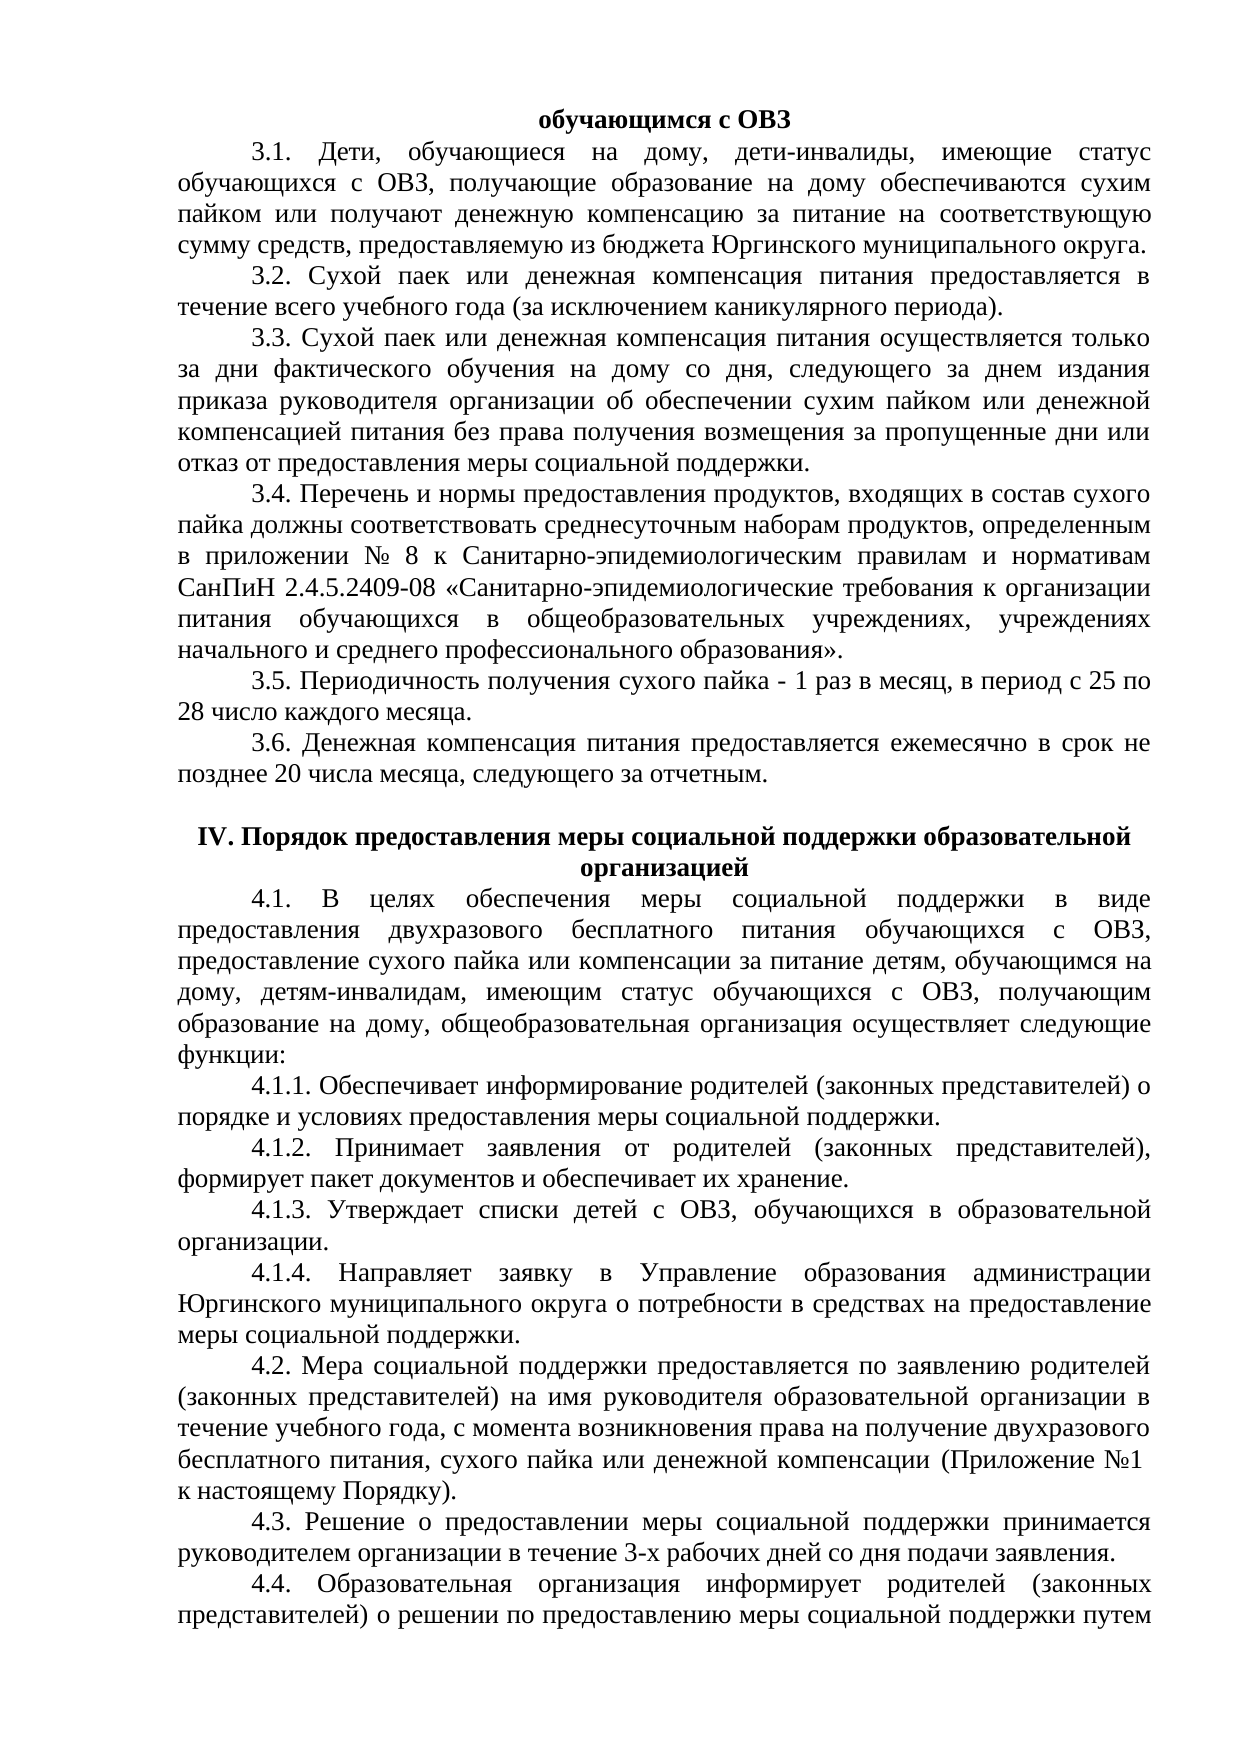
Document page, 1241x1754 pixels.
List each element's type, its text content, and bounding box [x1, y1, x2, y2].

text 4.1.4. Направляет заявку в Управление образования администрации Юргинского муниципального округа о потребности в средствах на предоставление меры социальной поддержки. [177, 1256, 1152, 1349]
text 3.6. Денежная компенсация питания предоставляется ежемесячно в срок не позднее 20 числа месяца, следующего за отчетным. [177, 726, 1152, 789]
text 4.2. Мера социальной поддержки предоставляется по заявлению родителей (законных представителей) на имя руководителя образовательной организации в течение учебного года, с момента возникновения права на получение двухразового бесплатного питания, сухого пайка или денежной компенсации (Приложение №1 к настоящему Порядку). [177, 1443, 1152, 1505]
text 3.4. Перечень и нормы предоставления продуктов, входящих в состав сухого пайка должны соответствовать среднесуточным наборам продуктов, определенным в приложении № 8 к Санитарно-эпидемиологическим правилам и нормативам СанПиН 2.4.5.2409-08 «Санитарно-эпидемиологические требования к организации питания обучающихся в общеобразовательных учреждениях, учреждениях начального и среднего профессионального образования». [177, 477, 1152, 664]
text 4.1. В целях обеспечения меры социальной поддержки в виде предоставления двухразового бесплатного питания обучающихся с ОВЗ, предоставление сухого пайка или компенсации за питание детям, обучающимся на дому, детям-инвалидам, имеющим статус обучающихся с ОВЗ, получающим образование на дому, общеобразовательная организация осуществляет следующие функции: [177, 882, 1152, 1069]
text IV. Порядок предоставления меры социальной поддержки образовательной организацией [177, 820, 1152, 882]
text 3.2. Сухой паек или денежная компенсация питания предоставляется в течение всего учебного года (за исключением каникулярного периода). [177, 259, 1152, 321]
text обучающимся с ОВЗ [177, 103, 1152, 134]
text 4.1.2. Принимает заявления от родителей (законных представителей), формирует пакет документов и обеспечивает их хранение. [177, 1131, 1152, 1193]
text 4.3. Решение о предоставлении меры социальной поддержки принимается руководителем организации в течение 3-х рабочих дней со дня подачи заявления. [177, 1505, 1152, 1567]
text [177, 1567, 1152, 1629]
text 3.1. Дети, обучающиеся на дому, дети-инвалиды, имеющие статус обучающихся с ОВЗ, получающие образование на дому обеспечиваются сухим пайком или получают денежную компенсацию за питание на соответствующую сумму средств, предоставляемую из бюджета Юргинского муниципального округа. [177, 134, 1152, 259]
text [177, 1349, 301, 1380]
text 4.1.1. Обеспечивает информирование родителей (законных представителей) о порядке и условиях предоставления меры социальной поддержки. [177, 1069, 1152, 1131]
text 3.5. Периодичность получения сухого пайка - 1 раз в месяц, в период с 25 по 28 число каждого месяца. [177, 664, 1152, 726]
text 3.3. Сухой паек или денежная компенсация питания осуществляется только за дни фактического обучения на дому со дня, следующего за днем издания приказа руководителя организации об обеспечении сухим пайком или денежной компенсацией питания без права получения возмещения за пропущенные дни или отказ от предоставления меры социальной поддержки. [177, 321, 1152, 477]
text 4.1.3. Утверждает списки детей с ОВЗ, обучающихся в образовательной организации. [177, 1193, 1152, 1256]
